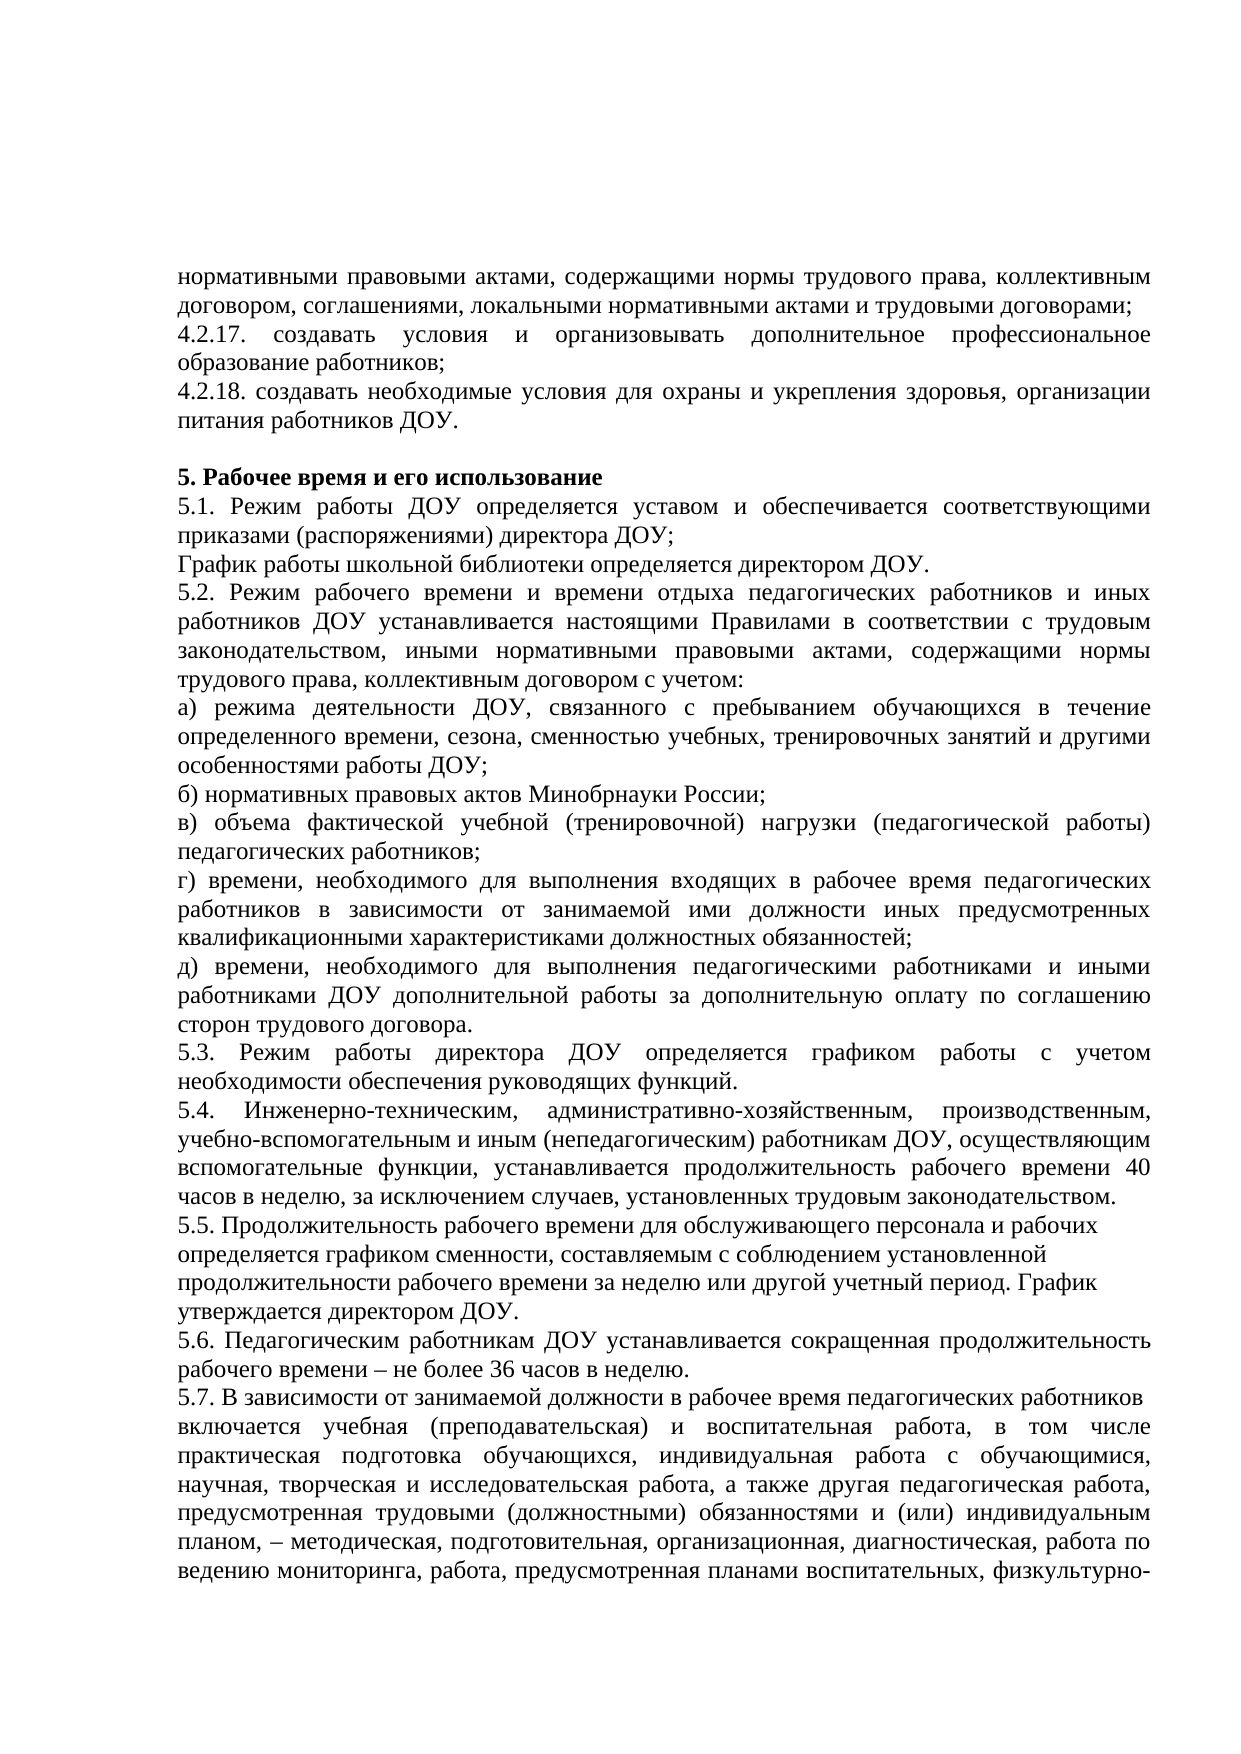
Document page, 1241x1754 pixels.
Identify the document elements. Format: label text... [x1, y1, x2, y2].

text г) времени, необходимого для выполнения входящих в рабочее время педагогических работников в зависимости от занимаемой ими должности иных предусмотренных квалификационными характеристиками должностных обязанностей; [177, 865, 1152, 951]
text 5.5. Продолжительность рабочего времени для обслуживающего персонала и рабочих [177, 1210, 1152, 1239]
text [177, 261, 1152, 319]
text 5.1. Режим работы ДОУ определяется уставом и обеспечивается соответствующими приказами (распоряжениями) директора ДОУ; [177, 491, 1152, 549]
text а) режима деятельности ДОУ, связанного с пребыванием обучающихся в течение определенного времени, сезона, сменностью учебных, тренировочных занятий и другими особенностями работы ДОУ; [177, 692, 1152, 779]
text б) нормативных правовых актов Минобрнауки России; [177, 779, 1152, 807]
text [177, 1411, 1152, 1584]
text д) времени, необходимого для выполнения педагогическими работниками и иными работниками ДОУ дополнительной работы за дополнительную оплату по соглашению сторон трудового договора. [177, 951, 1152, 1037]
text 5.2. Режим рабочего времени и времени отдыха педагогических работников и иных работников ДОУ устанавливается настоящими Правилами в соответствии с трудовым законодательством, иными нормативными правовыми актами, содержащими нормы трудового права, коллективным договором с учетом: [177, 577, 1152, 692]
text определяется графиком сменности, составляемым с соблюдением установленной [177, 1239, 1152, 1267]
text График работы школьной библиотеки определяется директором ДОУ. [177, 549, 1152, 577]
text 5.7. В зависимости от занимаемой должности в рабочее время педагогических работников [177, 1382, 1152, 1411]
text 4.2.18. создавать необходимые условия для охраны и укрепления здоровья, организации питания работников ДОУ. [177, 376, 1152, 434]
text утверждается директором ДОУ. [177, 1296, 1152, 1325]
text 5. Рабочее время и его использование [177, 462, 1152, 491]
text 5.6. Педагогическим работникам ДОУ устанавливается сокращенная продолжительность рабочего времени – не более 36 часов в неделю. [177, 1325, 1152, 1382]
text 4.2.17. создавать условия и организовывать дополнительное профессиональное образование работников; [177, 319, 1152, 376]
text 5.4. Инженерно-техническим, административно-хозяйственным, производственным, учебно-вспомогательным и иным (непедагогическим) работникам ДОУ, осуществляющим вспомогательные функции, устанавливается продолжительность рабочего времени 40 часов в неделю, за исключением случаев, установленных трудовым законодательством. [177, 1095, 1152, 1210]
text продолжительности рабочего времени за неделю или другой учетный период. График [177, 1267, 1152, 1296]
text в) объема фактической учебной (тренировочной) нагрузки (педагогической работы) педагогических работников; [177, 807, 1152, 865]
text 5.3. Режим работы директора ДОУ определяется графиком работы с учетом необходимости обеспечения руководящих функций. [177, 1037, 1152, 1095]
